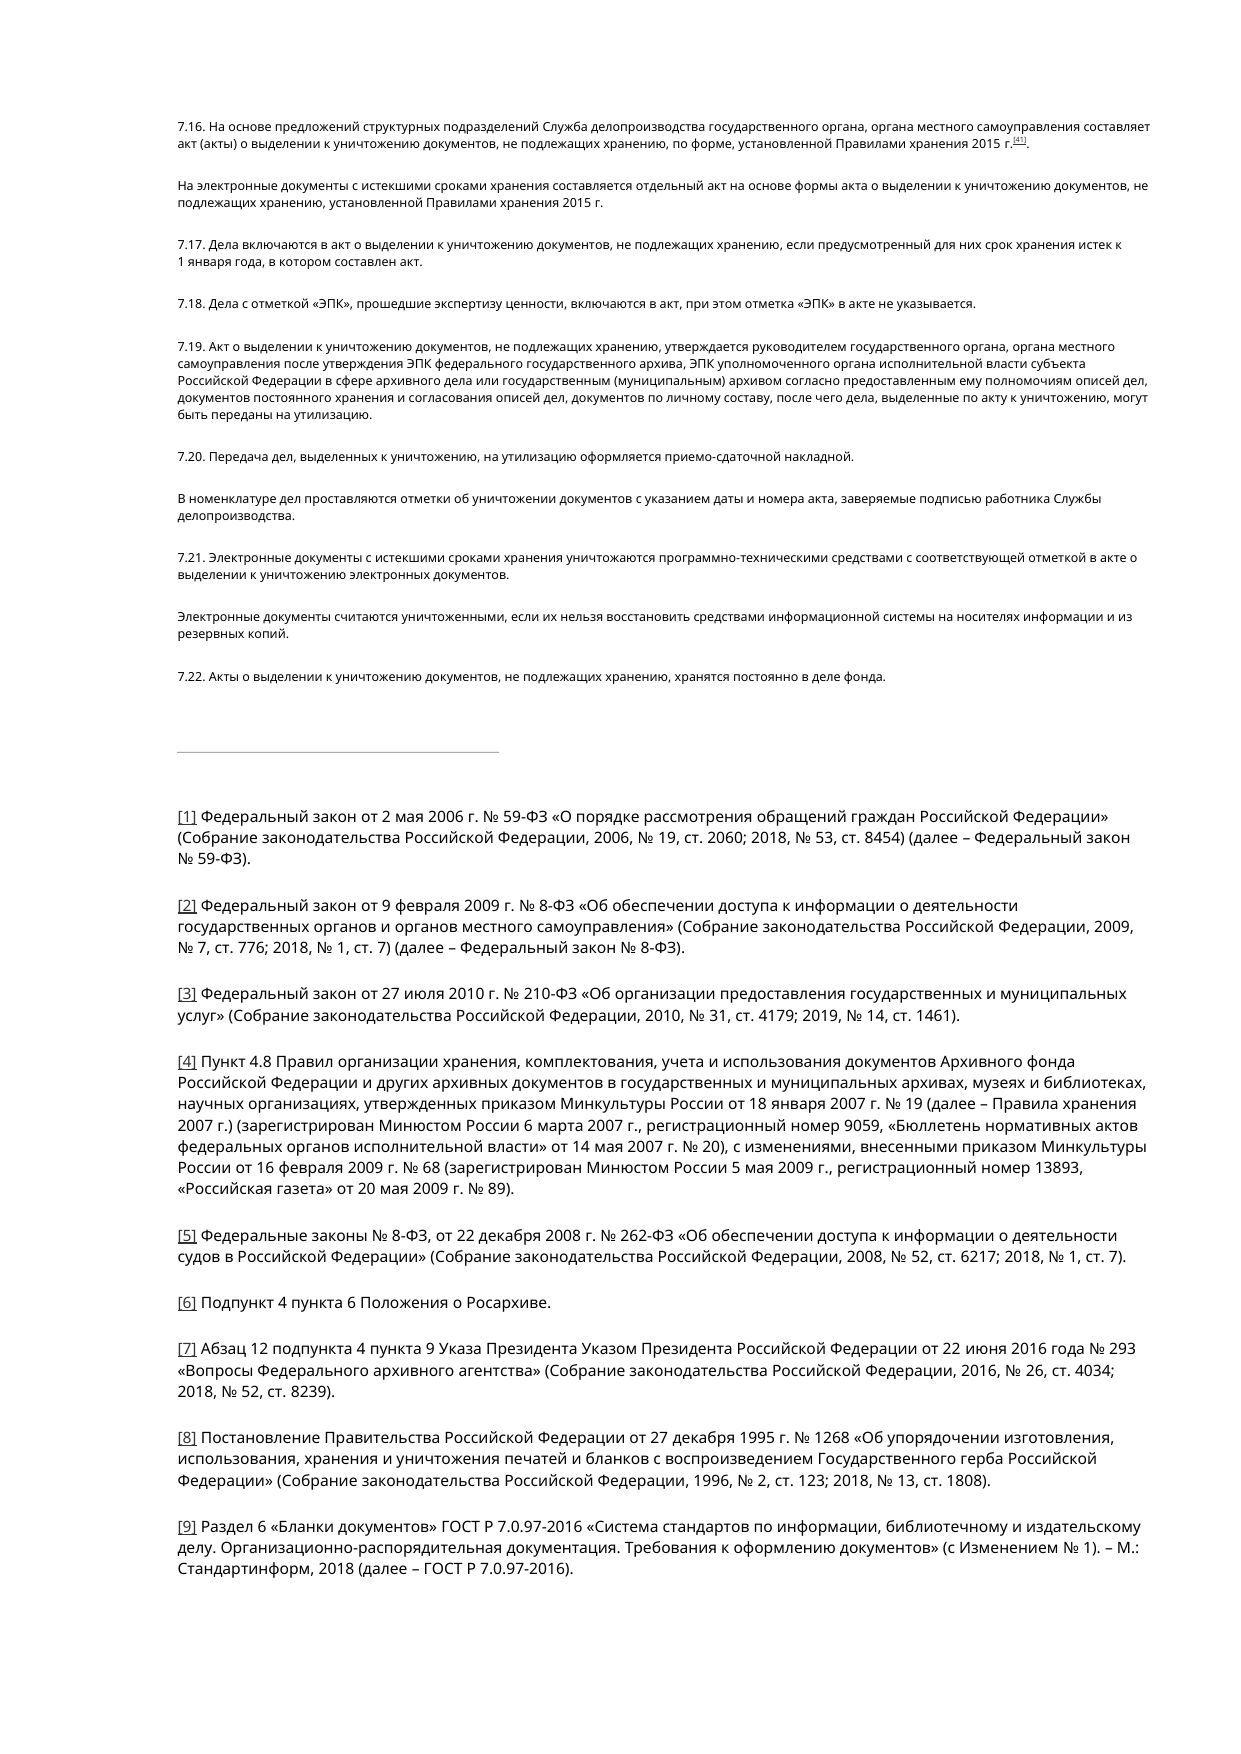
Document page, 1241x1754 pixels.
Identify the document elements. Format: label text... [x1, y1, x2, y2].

text В номенклатуре дел проставляются отметки об уничтожении документов с указанием даты и номера акта, заверяемые подписью работника Службы делопроизводства. [177, 490, 1152, 524]
text 7.22. Акты о выделении к уничтожению документов, не подлежащих хранению, хранятся постоянно в деле фонда. [177, 668, 1152, 685]
text [6] Подпункт 4 пункта 6 Положения о Росархиве. [177, 1292, 1152, 1313]
text 7.19. Акт о выделении к уничтожению документов, не подлежащих хранению, утверждается руководителем государственного органа, органа местного самоуправления после утверждения ЭПК федерального государственного архива, ЭПК уполномоченного органа исполнительной власти субъекта Российской Федерации в сфере архивного дела или государственным (муниципальным) архивом согласно предоставленным ему полномочиям описей дел, документов постоянного хранения и согласования описей дел, документов по личному составу, после чего дела, выделенные по акту к уничтожению, могут быть переданы на утилизацию. [177, 338, 1152, 423]
text [1] Федеральный закон от 2 мая 2006 г. № 59-ФЗ «О порядке рассмотрения обращений граждан Российской Федерации» (Собрание законодательства Российской Федерации, 2006, № 19, ст. 2060; 2018, № 53, ст. 8454) (далее – Федеральный закон № 59-ФЗ). [177, 806, 1152, 869]
text 7.16. На основе предложений структурных подразделений Служба делопроизводства государственного органа, органа местного самоуправления составляет акт (акты) о выделении к уничтожению документов, не подлежащих хранению, по форме, установленной Правилами хранения 2015 г.[41]. [177, 118, 1152, 152]
text 7.18. Дела с отметкой «ЭПК», прошедшие экспертизу ценности, включаются в акт, при этом отметка «ЭПК» в акте не указывается. [177, 296, 1152, 313]
text [7] Абзац 12 подпункта 4 пункта 9 Указа Президента Указом Президента Российской Федерации от 22 июня 2016 года № 293 «Вопросы Федерального архивного агентства» (Собрание законодательства Российской Федерации, 2016, № 26, ст. 4034; 2018, № 52, ст. 8239). [177, 1338, 1152, 1402]
text [9] Раздел 6 «Бланки документов» ГОСТ Р 7.0.97-2016 «Система стандартов по информации, библиотечному и издательскому делу. Организационно-распорядительная документация. Требования к оформлению документов» (с Изменением № 1). – М.: Стандартинформ, 2018 (далее – ГОСТ Р 7.0.97-2016). [177, 1516, 1152, 1579]
text Электронные документы считаются уничтоженными, если их нельзя восстановить средствами информационной системы на носителях информации и из резервных копий. [177, 608, 1152, 643]
text [3] Федеральный закон от 27 июля 2010 г. № 210-ФЗ «Об организации предоставления государственных и муниципальных услуг» (Собрание законодательства Российской Федерации, 2010, № 31, ст. 4179; 2019, № 14, ст. 1461). [177, 983, 1152, 1026]
text [4] Пункт 4.8 Правил организации хранения, комплектования, учета и использования документов Архивного фонда Российской Федерации и других архивных документов в государственных и муниципальных архивах, музеях и библиотеках, научных организациях, утвержденных приказом Минкультуры России от 18 января 2007 г. № 19 (далее – Правила хранения 2007 г.) (зарегистрирован Минюстом России 6 марта 2007 г., регистрационный номер 9059, «Бюллетень нормативных актов федеральных органов исполнительной власти» от 14 мая 2007 г. № 20), с изменениями, внесенными приказом Минкультуры России от 16 февраля 2009 г. № 68 (зарегистрирован Минюстом России 5 мая 2009 г., регистрационный номер 13893, «Российская газета» от 20 мая 2009 г. № 89). [177, 1051, 1152, 1199]
text На электронные документы с истекшими сроками хранения составляется отдельный акт на основе формы акта о выделении к уничтожению документов, не подлежащих хранению, установленной Правилами хранения 2015 г. [177, 177, 1152, 211]
text [5] Федеральные законы № 8-ФЗ, от 22 декабря 2008 г. № 262-ФЗ «Об обеспечении доступа к информации о деятельности судов в Российской Федерации» (Собрание законодательства Российской Федерации, 2008, № 52, ст. 6217; 2018, № 1, ст. 7). [177, 1224, 1152, 1267]
text 7.21. Электронные документы с истекшими сроками хранения уничтожаются программно-техническими средствами с соответствующей отметкой в акте о выделении к уничтожению электронных документов. [177, 549, 1152, 583]
text [2] Федеральный закон от 9 февраля 2009 г. № 8-ФЗ «Об обеспечении доступа к информации о деятельности государственных органов и органов местного самоуправления» (Собрание законодательства Российской Федерации, 2009, № 7, ст. 776; 2018, № 1, ст. 7) (далее – Федеральный закон № 8-ФЗ). [177, 894, 1152, 958]
text 7.17. Дела включаются в акт о выделении к уничтожению документов, не подлежащих хранению, если предусмотренный для них срок хранения истек к 1 января года, в котором составлен акт. [177, 236, 1152, 271]
text [8] Постановление Правительства Российской Федерации от 27 декабря 1995 г. № 1268 «Об упорядочении изготовления, использования, хранения и уничтожения печатей и бланков с воспроизведением Государственного герба Российской Федерации» (Собрание законодательства Российской Федерации, 1996, № 2, ст. 123; 2018, № 13, ст. 1808). [177, 1427, 1152, 1491]
text 7.20. Передача дел, выделенных к уничтожению, на утилизацию оформляется приемо-сдаточной накладной. [177, 448, 1152, 465]
